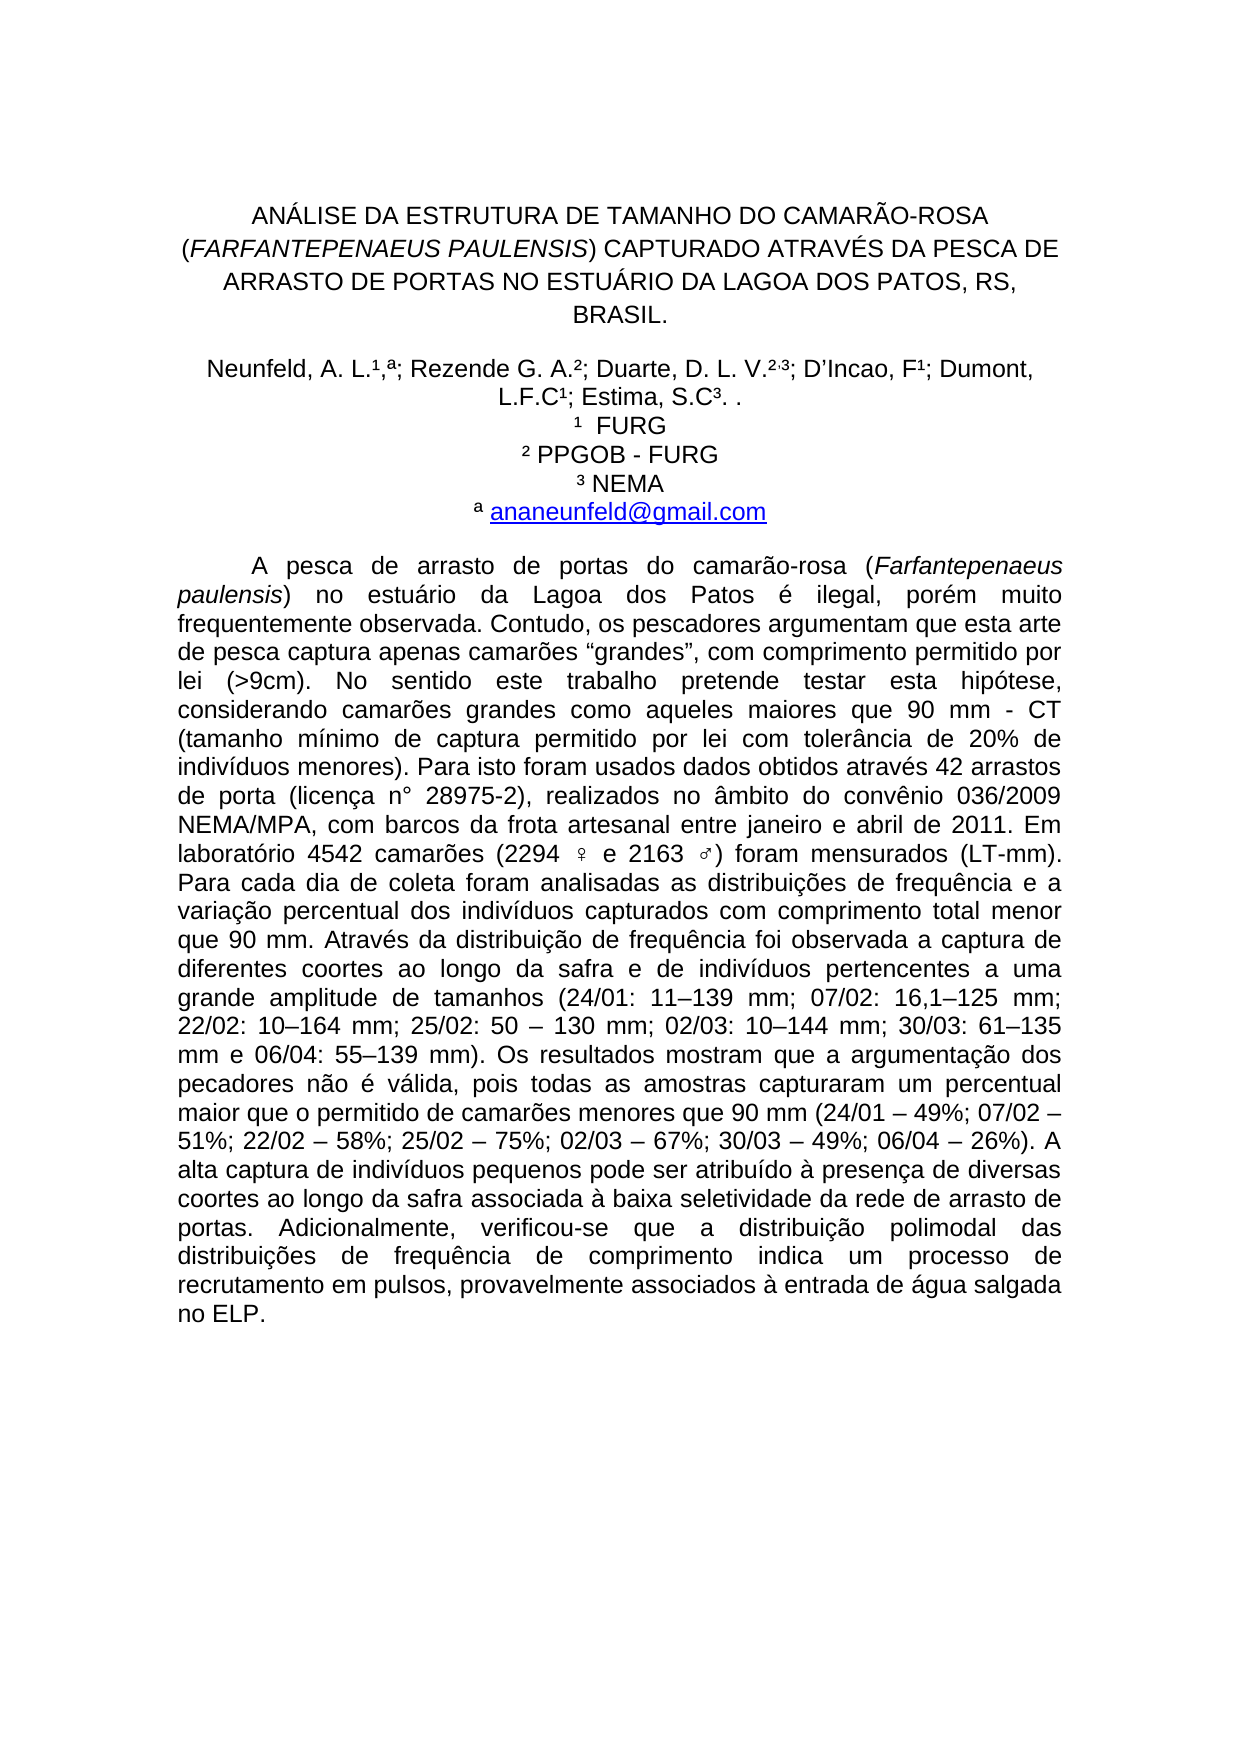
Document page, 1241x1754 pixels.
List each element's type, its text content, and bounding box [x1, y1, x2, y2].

text ² PPGOB - FURG [177, 440, 1063, 468]
text A pesca de arrasto de portas do camarão-rosa (Farfantepenaeus paulensis) no estuário da Lagoa dos Patos é ilegal, porém muito frequentemente observada. Contudo, os pescadores argumentam que esta arte de pesca captura apenas camarões “grandes”, com comprimento permitido por lei (>9cm). No sentido este trabalho pretende testar esta hipótese, considerando camarões grandes como aqueles maiores que 90 mm - CT (tamanho mínimo de captura permitido por lei com tolerância de 20% de indivíduos menores). Para isto foram usados dados obtidos através 42 arrastos de porta (licença n° 28975-2), realizados no âmbito do convênio 036/2009 NEMA/MPA, com barcos da frota artesanal entre janeiro e abril de 2011. Em laboratório 4542 camarões (2294 ♀ e 2163 ♂) foram mensurados (LT-mm). Para cada dia de coleta foram analisadas as distribuições de frequência e a variação percentual dos indivíduos capturados com comprimento total menor que 90 mm. Através da distribuição de frequência foi observada a captura de diferentes coortes ao longo da safra e de indivíduos pertencentes a uma grande amplitude de tamanhos (24/01: 11–139 mm; 07/02: 16,1–125 mm; 22/02: 10–164 mm; 25/02: 50 – 130 mm; 02/03: 10–144 mm; 30/03: 61–135 mm e 06/04: 55–139 mm). Os resultados mostram que a argumentação dos pecadores não é válida, pois todas as amostras capturaram um percentual maior que o permitido de camarões menores que 90 mm (24/01 – 49%; 07/02 – 51%; 22/02 – 58%; 25/02 – 75%; 02/03 – 67%; 30/03 – 49%; 06/04 – 26%). A alta captura de indivíduos pequenos pode ser atribuído à presença de diversas coortes ao longo da safra associada à baixa seletividade da rede de arrasto de portas. Adicionalmente, verificou-se que a distribuição polimodal das distribuições de frequência de comprimento indica um processo de recrutamento em pulsos, provavelmente associados à entrada de água salgada no ELP. [177, 551, 1063, 1327]
text ³ NEMA [177, 468, 1063, 497]
text ANÁLISE DA ESTRUTURA DE TAMANHO DO CAMARÃO-ROSA (FARFANTEPENAEUS PAULENSIS) CAPTURADO ATRAVÉS DA PESCA DE ARRASTO DE PORTAS NO ESTUÁRIO DA LAGOA DOS PATOS, RS, BRASIL. [177, 201, 1063, 328]
text ª ananeunfeld@gmail.com [177, 497, 1063, 526]
text Neunfeld, A. L.¹,ª; Rezende G. A.²; Duarte, D. L. V.²,³; D’Incao, F¹; Dumont, L.F.C¹; Estima, S.C³. . [177, 353, 1063, 411]
text ¹ FURG [177, 411, 1063, 440]
